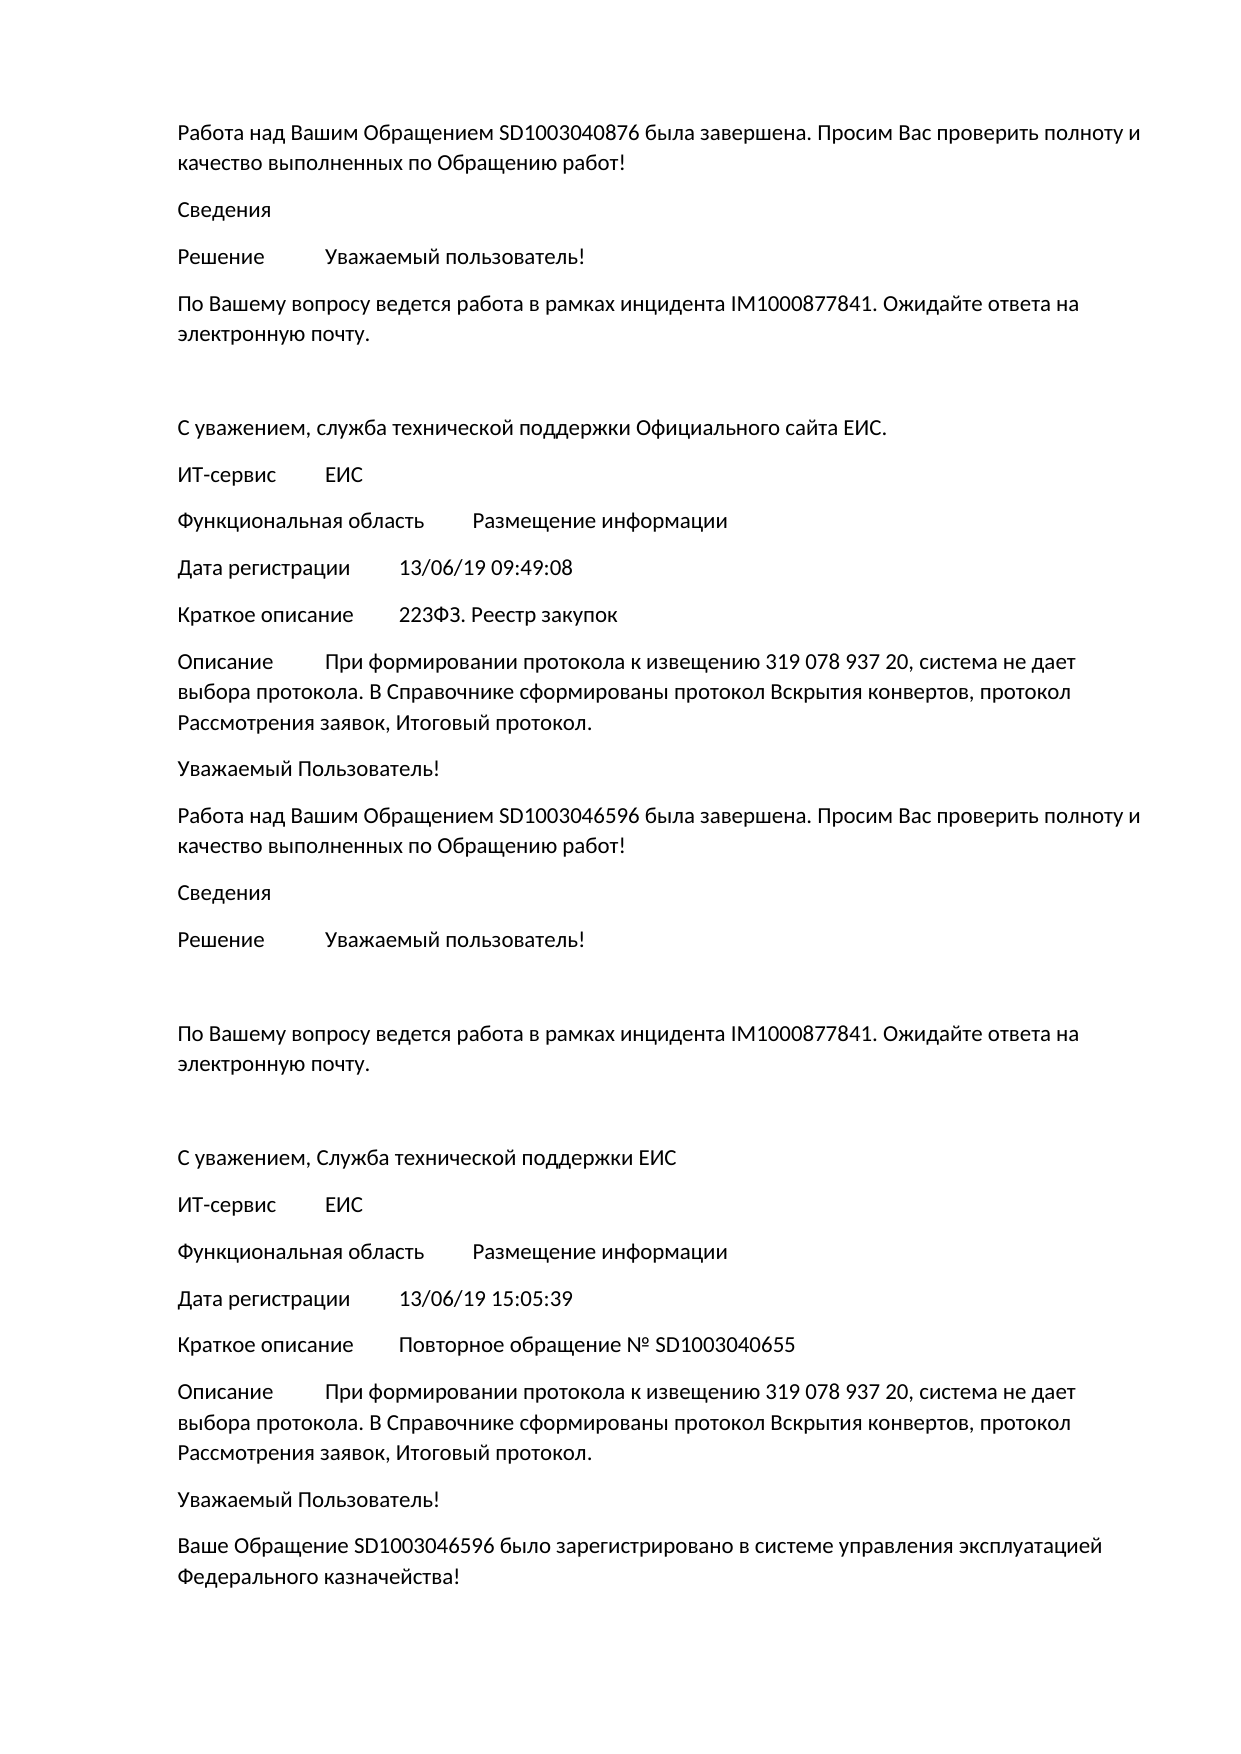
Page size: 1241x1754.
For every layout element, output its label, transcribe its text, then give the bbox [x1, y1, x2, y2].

text По Вашему вопросу ведется работа в рамках инцидента IM1000877841. Ожидайте ответа на электронную почту. [177, 289, 1152, 347]
text Ваше Обращение SD1003046596 было зарегистрировано в системе управления эксплуатацией Федерального казначейства! [177, 1532, 1152, 1590]
text Решение Уважаемый пользователь! [177, 242, 1152, 270]
text Сведения [177, 878, 1152, 907]
text ИТ-сервис ЕИС [177, 1190, 1152, 1218]
text Решение Уважаемый пользователь! [177, 925, 1152, 953]
text С уважением, Служба технической поддержки ЕИС [177, 1143, 1152, 1171]
text По Вашему вопросу ведется работа в рамках инцидента IM1000877841. Ожидайте ответа на электронную почту. [177, 1019, 1152, 1077]
text Функциональная область Размещение информации [177, 1237, 1152, 1265]
text Работа над Вашим Обращением SD1003040876 была завершена. Просим Вас проверить полноту и качество выполненных по Обращению работ! [177, 118, 1152, 176]
text Функциональная область Размещение информации [177, 507, 1152, 535]
text Сведения [177, 195, 1152, 223]
text С уважением, служба технической поддержки Официального сайта ЕИС. [177, 413, 1152, 441]
text Краткое описание Повторное обращение № SD1003040655 [177, 1331, 1152, 1359]
text Уважаемый Пользователь! [177, 754, 1152, 783]
text ИТ-сервис ЕИС [177, 460, 1152, 488]
text Дата регистрации 13/06/19 09:49:08 [177, 553, 1152, 582]
text Краткое описание 223ФЗ. Реестр закупок [177, 600, 1152, 628]
text Дата регистрации 13/06/19 15:05:39 [177, 1284, 1152, 1312]
text Работа над Вашим Обращением SD1003046596 была завершена. Просим Вас проверить полноту и качество выполненных по Обращению работ! [177, 801, 1152, 860]
text Уважаемый Пользователь! [177, 1485, 1152, 1513]
